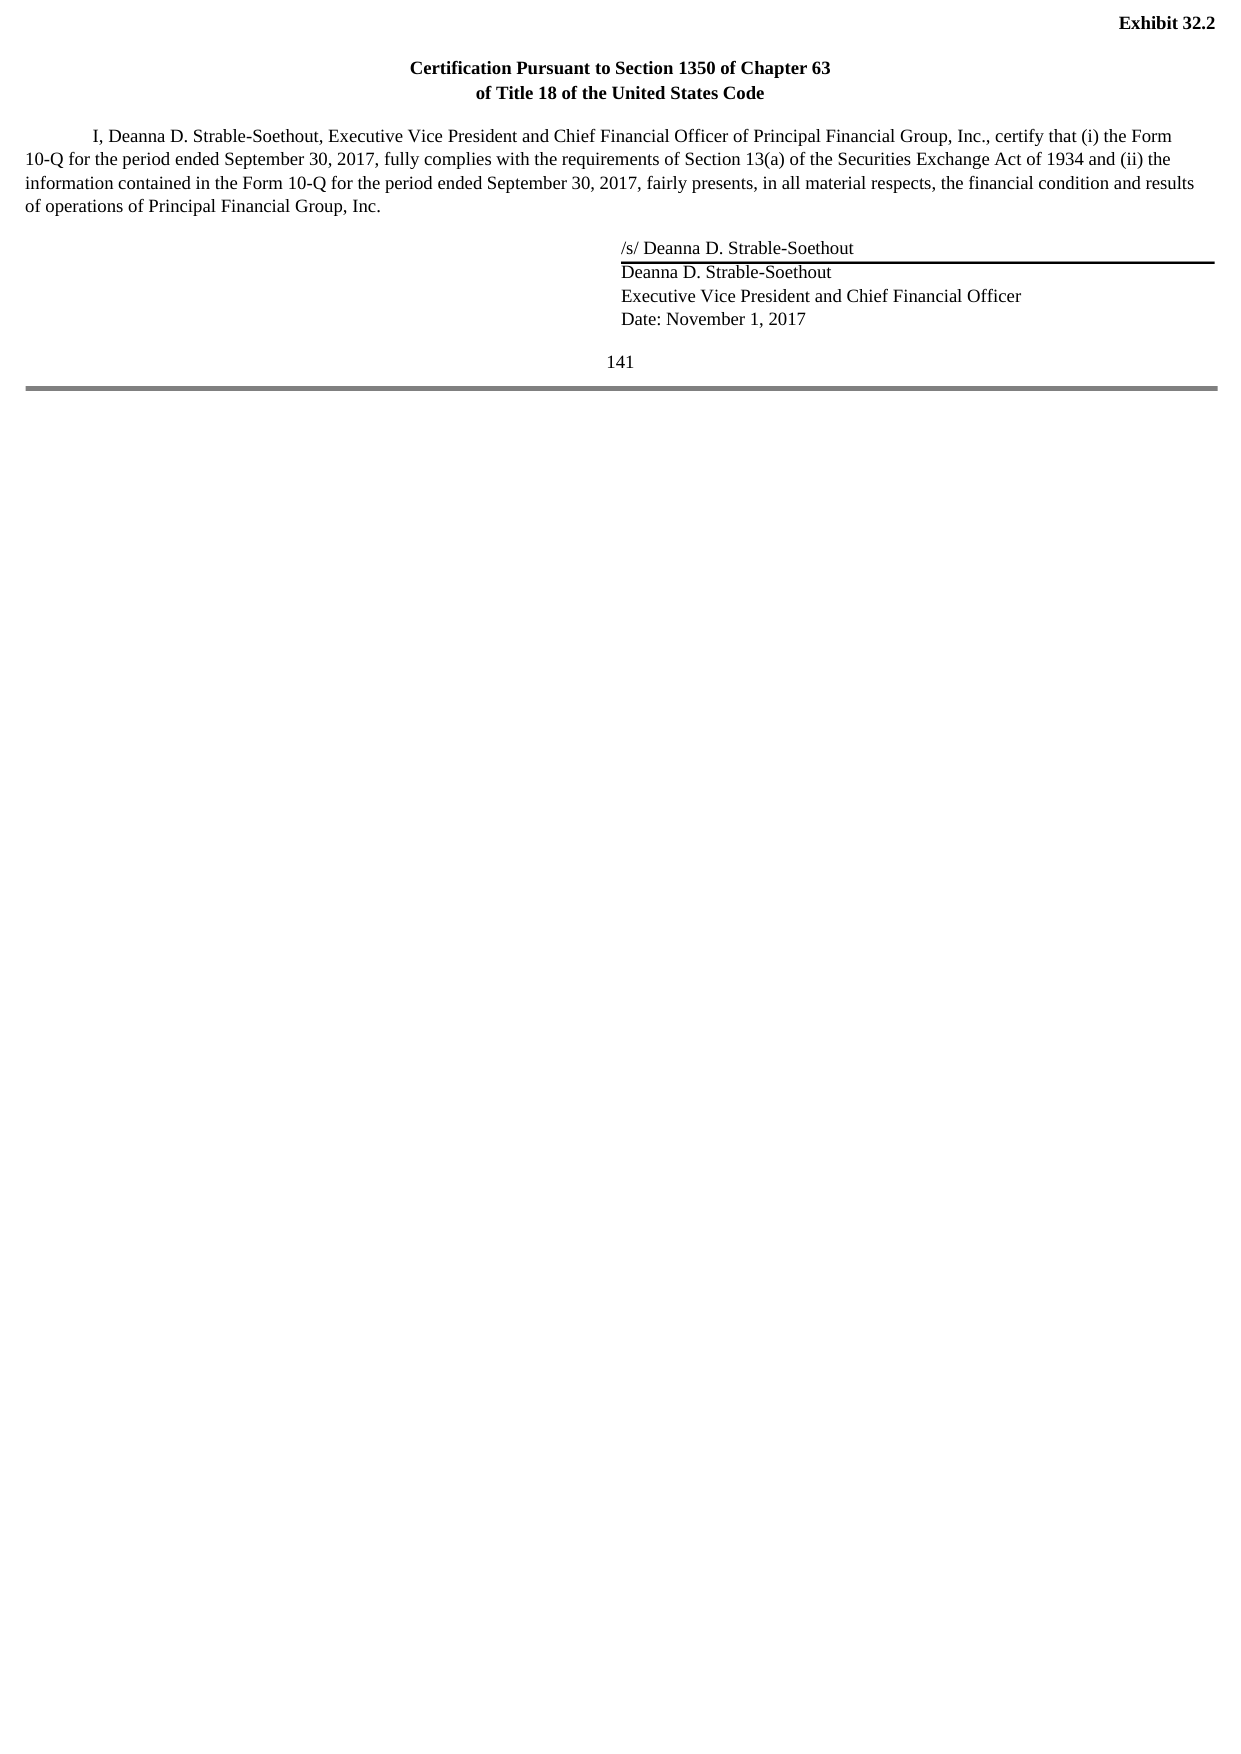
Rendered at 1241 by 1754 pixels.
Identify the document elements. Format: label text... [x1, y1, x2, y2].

text Certification Pursuant to Section 1350 of Chapter 63 [25, 57, 1215, 79]
text /s/ Deanna D. Strable-Soethout [621, 237, 1215, 258]
text Exhibit 32.2 [25, 12, 1215, 34]
text of Title 18 of the United States Code [25, 82, 1215, 103]
picture [25, 386, 1218, 391]
text Date: November 1, 2017 [621, 308, 1215, 329]
text I, Deanna D. Strable-Soethout, Executive Vice President and Chief Financial Officer of Principal Financial Group, Inc., certify that (i) the Form 10-Q for the period ended September 30, 2017, fully complies with the requirements of Section 13(a) of the Securities Exchange Act of 1934 and (ii) the information contained in the Form 10-Q for the period ended September 30, 2017, fairly presents, in all material respects, the financial condition and results of operations of Principal Financial Group, Inc. [25, 125, 1203, 216]
text 141 [25, 351, 1215, 372]
text Executive Vice President and Chief Financial Officer [621, 285, 1215, 307]
text Deanna D. Strable-Soethout [621, 261, 1215, 283]
